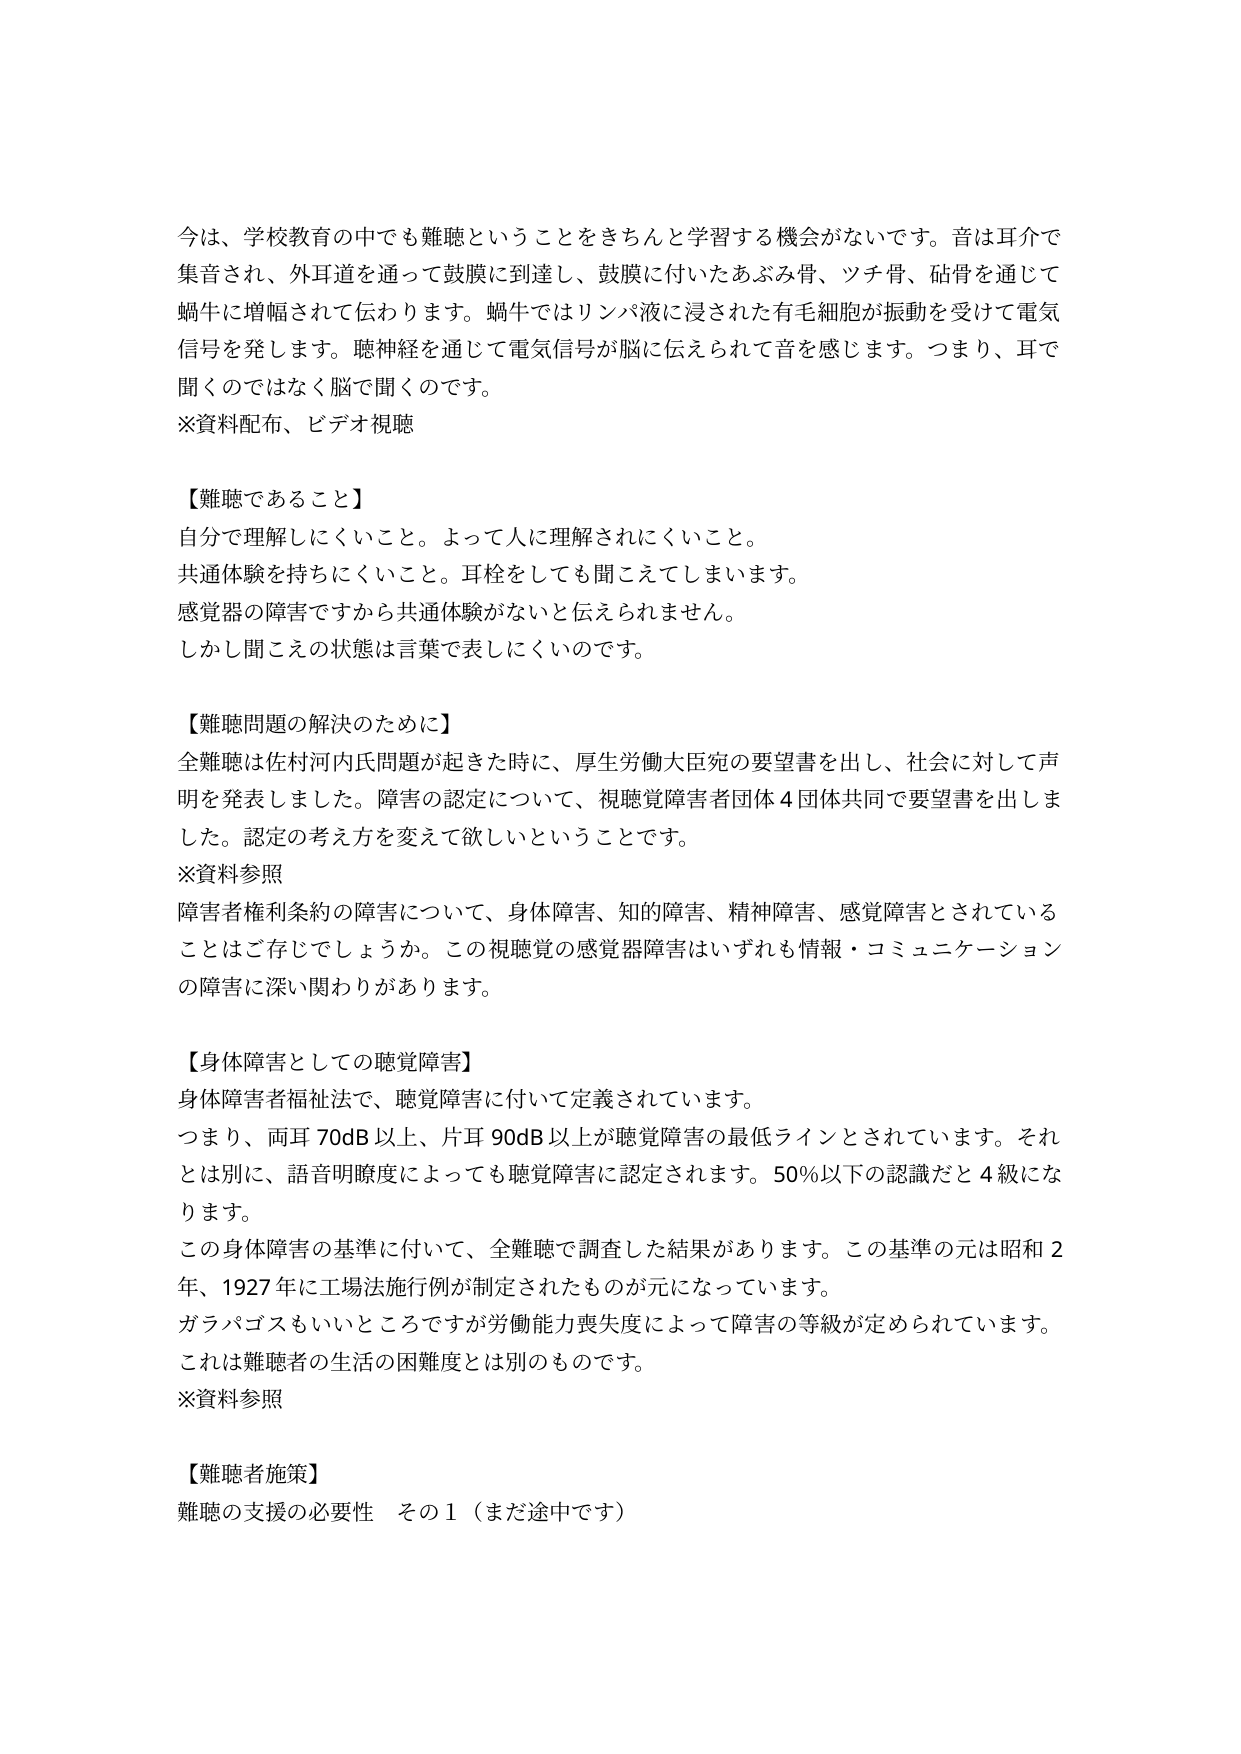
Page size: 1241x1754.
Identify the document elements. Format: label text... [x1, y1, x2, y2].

text 【難聴であること】 [177, 479, 1063, 517]
text ※資料参照 [177, 1379, 1063, 1417]
text ※資料配布、ビデオ視聴 [177, 404, 1063, 442]
text 【難聴者施策】 [177, 1454, 1063, 1492]
text 身体障害者福祉法で、聴覚障害に付いて定義されています。 [177, 1079, 1063, 1117]
text この身体障害の基準に付いて、全難聴で調査した結果があります。この基準の元は昭和2年、1927年に工場法施行例が制定されたものが元になっています。 [177, 1229, 1063, 1304]
text 今は、学校教育の中でも難聴ということをきちんと学習する機会がないです。音は耳介で集音され、外耳道を通って鼓膜に到達し、鼓膜に付いたあぶみ骨、ツチ骨、砧骨を通じて蝸牛に増幅されて伝わります。蝸牛ではリンパ液に浸された有毛細胞が振動を受けて電気信号を発します。聴神経を通じて電気信号が脳に伝えられて音を感じます。つまり、耳で聞くのではなく脳で聞くのです。 [177, 217, 1063, 404]
text 全難聴は佐村河内氏問題が起きた時に、厚生労働大臣宛の要望書を出し、社会に対して声明を発表しました。障害の認定について、視聴覚障害者団体4団体共同で要望書を出しました。認定の考え方を変えて欲しいということです。 [177, 742, 1063, 854]
text ガラパゴスもいいところですが労働能力喪失度によって障害の等級が定められています。これは難聴者の生活の困難度とは別のものです。 [177, 1304, 1063, 1379]
text 自分で理解しにくいこと。よって人に理解されにくいこと。 [177, 517, 1063, 554]
text つまり、両耳70dB以上、片耳90dB以上が聴覚障害の最低ラインとされています。それとは別に、語音明瞭度によっても聴覚障害に認定されます。50％以下の認識だと4級になります。 [177, 1117, 1063, 1229]
text 【身体障害としての聴覚障害】 [177, 1042, 1063, 1079]
text しかし聞こえの状態は言葉で表しにくいのです。 [177, 629, 1063, 667]
text 【難聴問題の解決のために】 [177, 704, 1063, 742]
text 障害者権利条約の障害について、身体障害、知的障害、精神障害、感覚障害とされていることはご存じでしょうか。この視聴覚の感覚器障害はいずれも情報・コミュニケーションの障害に深い関わりがあります。 [177, 892, 1063, 1004]
text 難聴の支援の必要性 その１（まだ途中です） [177, 1492, 1063, 1529]
text 感覚器の障害ですから共通体験がないと伝えられません。 [177, 592, 1063, 629]
text 共通体験を持ちにくいこと。耳栓をしても聞こえてしまいます。 [177, 554, 1063, 592]
text ※資料参照 [177, 854, 1063, 892]
